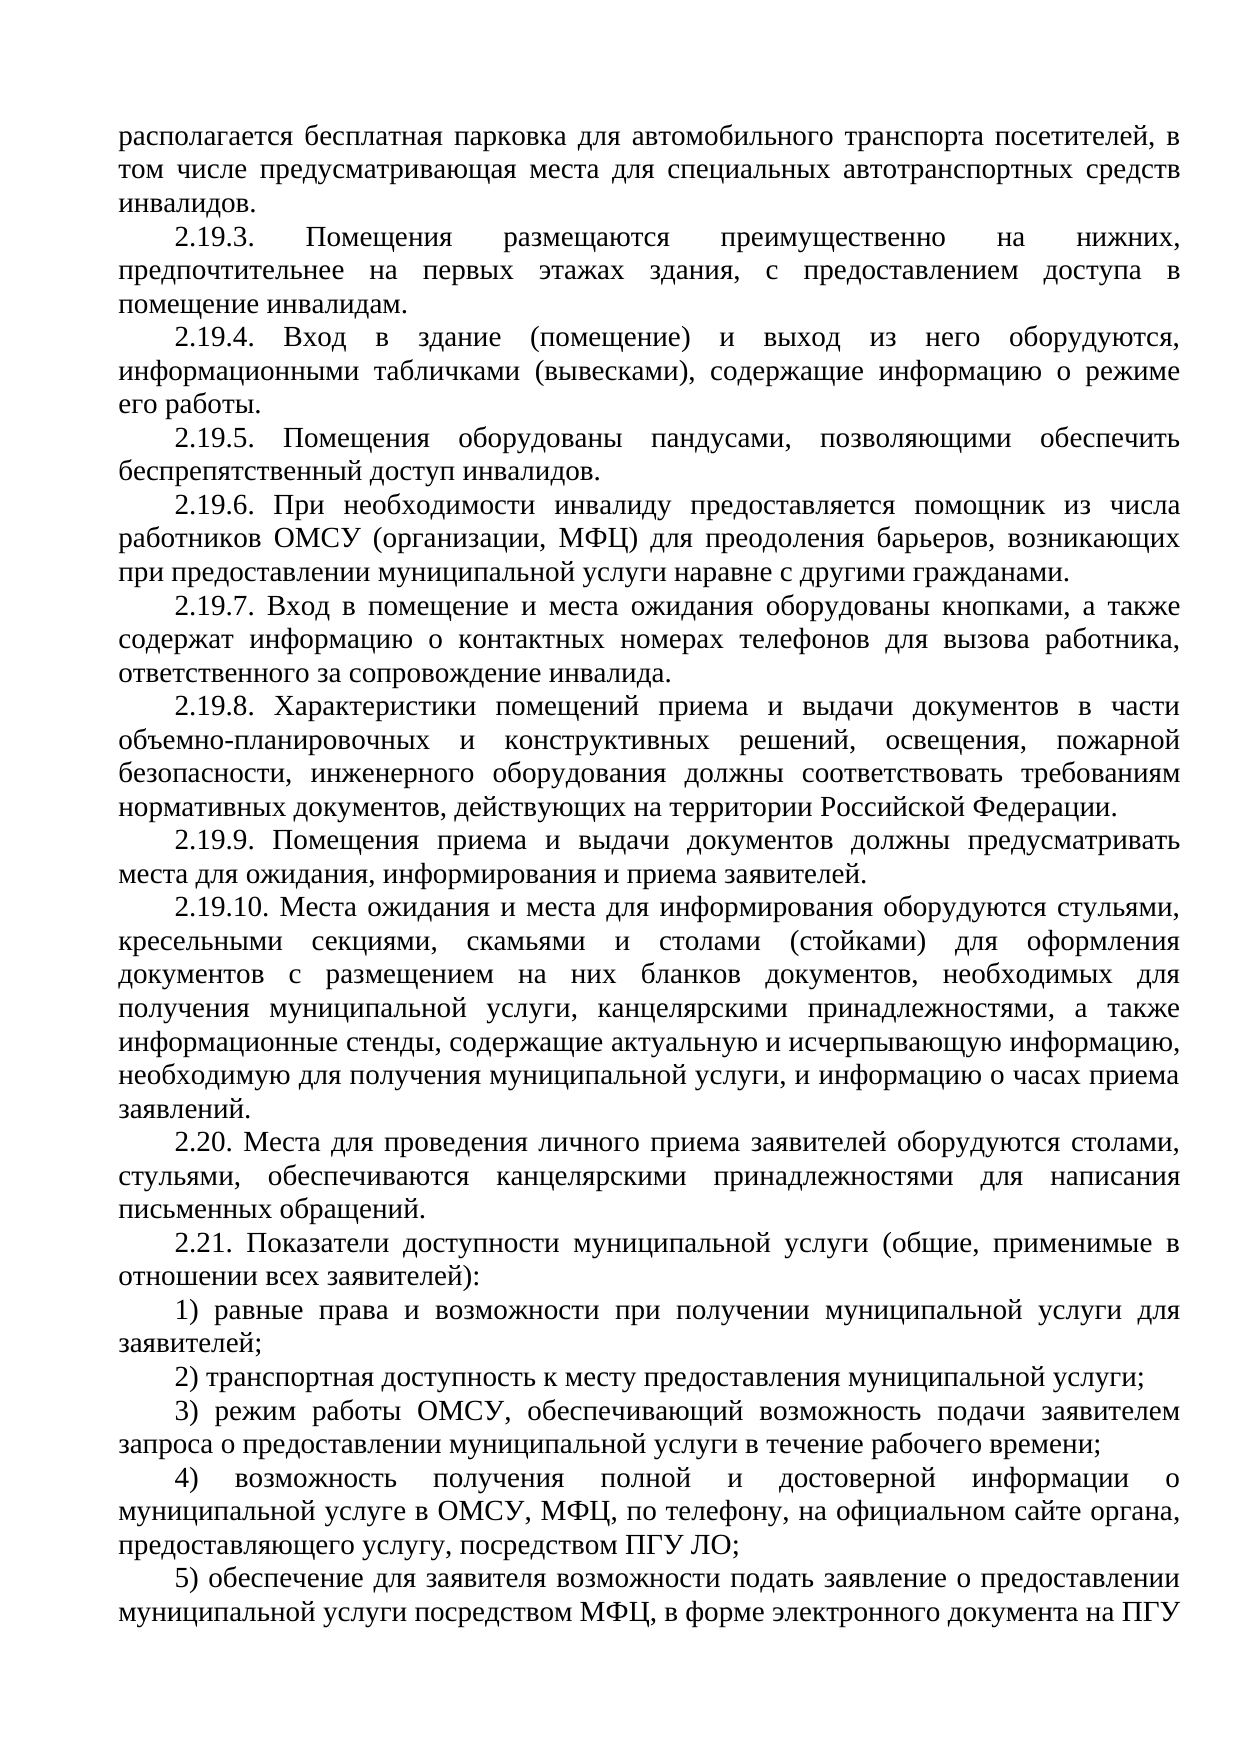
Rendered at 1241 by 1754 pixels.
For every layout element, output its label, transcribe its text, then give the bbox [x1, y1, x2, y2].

text 4) возможность получения полной и достоверной информации о муниципальной услуге в ОМСУ, МФЦ, по телефону, на официальном сайте органа, предоставляющего услугу, посредством ПГУ ЛО; [118, 1460, 1181, 1560]
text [118, 1560, 1181, 1627]
text 2.20. Места для проведения личного приема заявителей оборудуются столами, стульями, обеспечиваются канцелярскими принадлежностями для написания письменных обращений. [118, 1124, 1181, 1225]
text 2.19.8. Характеристики помещений приема и выдачи документов в части объемно-планировочных и конструктивных решений, освещения, пожарной безопасности, инженерного оборудования должны соответствовать требованиям нормативных документов, действующих на территории Российской Федерации. [118, 688, 1181, 822]
text 2.19.3. Помещения размещаются преимущественно на нижних, предпочтительнее на первых этажах здания, с предоставлением доступа в помещение инвалидам. [118, 219, 1181, 319]
text 1) равные права и возможности при получении муниципальной услуги для заявителей; [118, 1292, 1181, 1359]
text 2.19.6. При необходимости инвалиду предоставляется помощник из числа работников ОМСУ (организации, МФЦ) для преодоления барьеров, возникающих при предоставлении муниципальной услуги наравне с другими гражданами. [118, 487, 1181, 588]
text 2.19.9. Помещения приема и выдачи документов должны предусматривать места для ожидания, информирования и приема заявителей. [118, 822, 1181, 889]
text 2.21. Показатели доступности муниципальной услуги (общие, применимые в отношении всех заявителей): [118, 1225, 1181, 1292]
text 2) транспортная доступность к месту предоставления муниципальной услуги; [118, 1359, 1181, 1393]
text 2.19.7. Вход в помещение и места ожидания оборудованы кнопками, а также содержат информацию о контактных номерах телефонов для вызова работника, ответственного за сопровождение инвалида. [118, 588, 1181, 688]
text 2.19.4. Вход в здание (помещение) и выход из него оборудуются, информационными табличками (вывесками), содержащие информацию о режиме его работы. [118, 319, 1181, 420]
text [118, 118, 1181, 219]
text 3) режим работы ОМСУ, обеспечивающий возможность подачи заявителем запроса о предоставлении муниципальной услуги в течение рабочего времени; [118, 1393, 1181, 1460]
text 2.19.10. Места ожидания и места для информирования оборудуются стульями, кресельными секциями, скамьями и столами (стойками) для оформления документов с размещением на них бланков документов, необходимых для получения муниципальной услуги, канцелярскими принадлежностями, а также информационные стенды, содержащие актуальную и исчерпывающую информацию, необходимую для получения муниципальной услуги, и информацию о часах приема заявлений. [118, 889, 1181, 1124]
text 2.19.5. Помещения оборудованы пандусами, позволяющими обеспечить беспрепятственный доступ инвалидов. [118, 420, 1181, 487]
